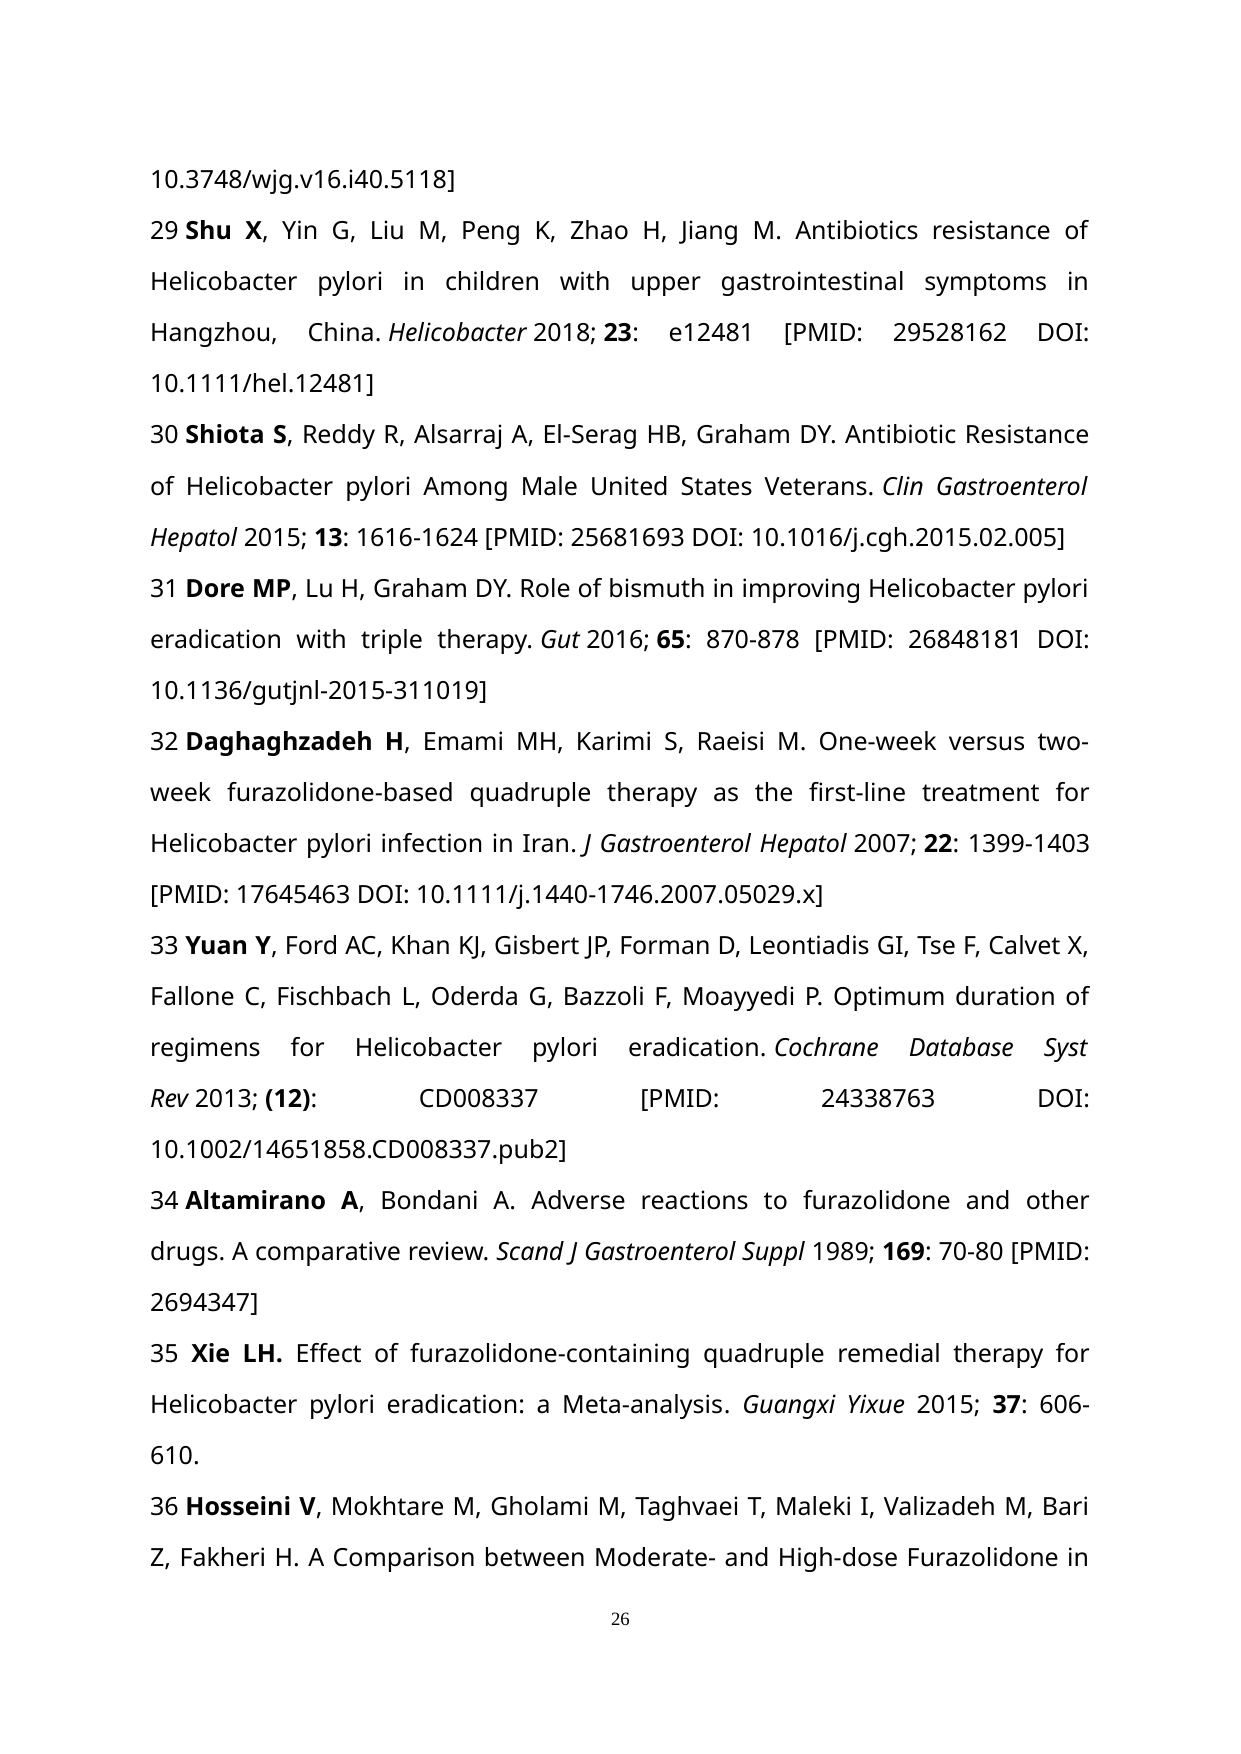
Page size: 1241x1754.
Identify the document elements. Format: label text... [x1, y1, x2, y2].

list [150, 1489, 1090, 1574]
list 29 Shu X, Yin G, Liu M, Peng K, Zhao H, Jiang M. Antibiotics resistance of Helicobacter pylori in children with upper gastrointestinal symptoms in Hangzhou, China. Helicobacter 2018; 23: e12481 [PMID: 29528162 DOI: 10.1111/hel.12481] [150, 213, 1090, 400]
list 31 Dore MP, Lu H, Graham DY. Role of bismuth in improving Helicobacter pylori eradication with triple therapy. Gut 2016; 65: 870-878 [PMID: 26848181 DOI: 10.1136/gutjnl-2015-311019] [150, 570, 1090, 706]
list 33 Yuan Y, Ford AC, Khan KJ, Gisbert JP, Forman D, Leontiadis GI, Tse F, Calvet X, Fallone C, Fischbach L, Oderda G, Bazzoli F, Moayyedi P. Optimum duration of regimens for Helicobacter pylori eradication. Cochrane Database Syst Rev 2013; (12): CD008337 [PMID: 24338763 DOI: 10.1002/14651858.CD008337.pub2] [150, 928, 1090, 1166]
list 35 Xie LH. Effect of furazolidone-containing quadruple remedial therapy for Helicobacter pylori eradication: a Meta-analysis. Guangxi Yixue 2015; 37: 606-610. [150, 1336, 1090, 1472]
list 34 Altamirano A, Bondani A. Adverse reactions to furazolidone and other drugs. A comparative review. Scand J Gastroenterol Suppl 1989; 169: 70-80 [PMID: 2694347] [150, 1183, 1090, 1319]
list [150, 162, 1090, 196]
list 30 Shiota S, Reddy R, Alsarraj A, El-Serag HB, Graham DY. Antibiotic Resistance of Helicobacter pylori Among Male United States Veterans. Clin Gastroenterol Hepatol 2015; 13: 1616-1624 [PMID: 25681693 DOI: 10.1016/j.cgh.2015.02.005] [150, 417, 1090, 553]
list 32 Daghaghzadeh H, Emami MH, Karimi S, Raeisi M. One-week versus two-week furazolidone-based quadruple therapy as the first-line treatment for Helicobacter pylori infection in Iran. J Gastroenterol Hepatol 2007; 22: 1399-1403 [PMID: 17645463 DOI: 10.1111/j.1440-1746.2007.05029.x] [150, 723, 1090, 911]
